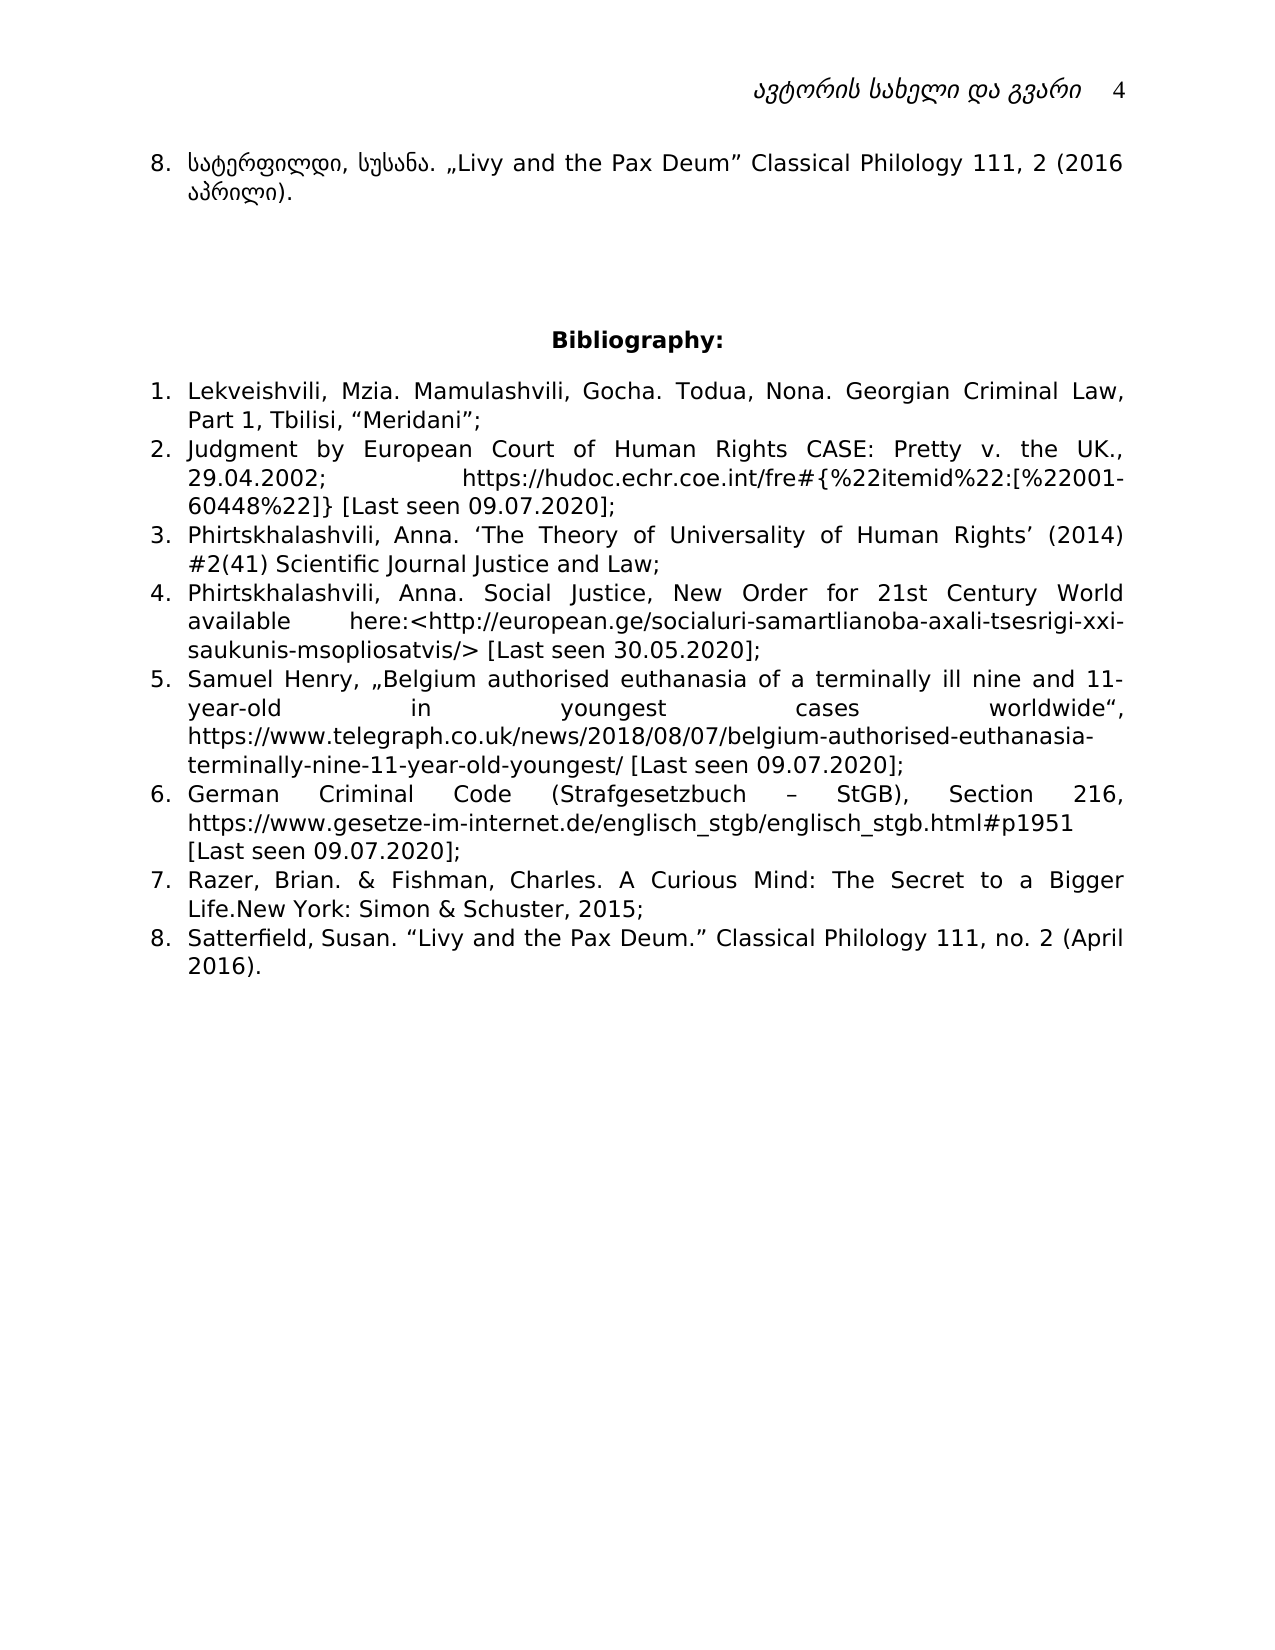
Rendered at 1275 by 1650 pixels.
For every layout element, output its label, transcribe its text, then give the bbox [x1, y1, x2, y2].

list Samuel Henry, „Belgium authorised euthanasia of a terminally ill nine and 11-year-old in youngest cases worldwide“, https://www.telegraph.co.uk/news/2018/08/07/belgium-authorised-euthanasia-terminally-nine-11-year-old-youngest/ [Last seen 09.07.2020]; [150, 666, 1125, 779]
list Phirtskhalashvili, Anna. ‘The Theory of Universality of Human Rights’ (2014) #2(41) Scientific Journal Justice and Law; [150, 522, 1125, 578]
list German Criminal Code (Strafgesetzbuch – StGB), Section 216, https://www.gesetze-im-internet.de/englisch_stgb/englisch_stgb.html#p1951 [Last seen 09.07.2020]; [150, 781, 1125, 865]
list სატერფილდი, სუსანა. „Livy and the Pax Deum” Classical Philology 111, 2 (2016 აპრილი). [150, 150, 1125, 205]
text Bibliography: [150, 327, 1125, 354]
list Razer, Brian. & Fishman, Charles. A Curious Mind: The Secret to a Bigger Life.New York: Simon & Schuster, 2015; [150, 867, 1125, 923]
list Satterfield, Susan. “Livy and the Pax Deum.” Classical Philology 111, no. 2 (April 2016). [150, 925, 1125, 980]
list Lekveishvili, Mzia. Mamulashvili, Gocha. Todua, Nona. Georgian Criminal Law, Part 1, Tbilisi, “Meridani”; [150, 378, 1125, 434]
list Judgment by European Court of Human Rights CASE: Pretty v. the UK., 29.04.2002; https://hudoc.echr.coe.int/fre#{%22itemid%22:[%22001-60448%22]} [Last seen 09.07.2020]; [150, 436, 1125, 520]
list Phirtskhalashvili, Anna. Social Justice, New Order for 21st Century World available here:<http://european.ge/socialuri-samartlianoba-axali-tsesrigi-xxi-saukunis-msopliosatvis/> [Last seen 30.05.2020]; [150, 580, 1125, 664]
